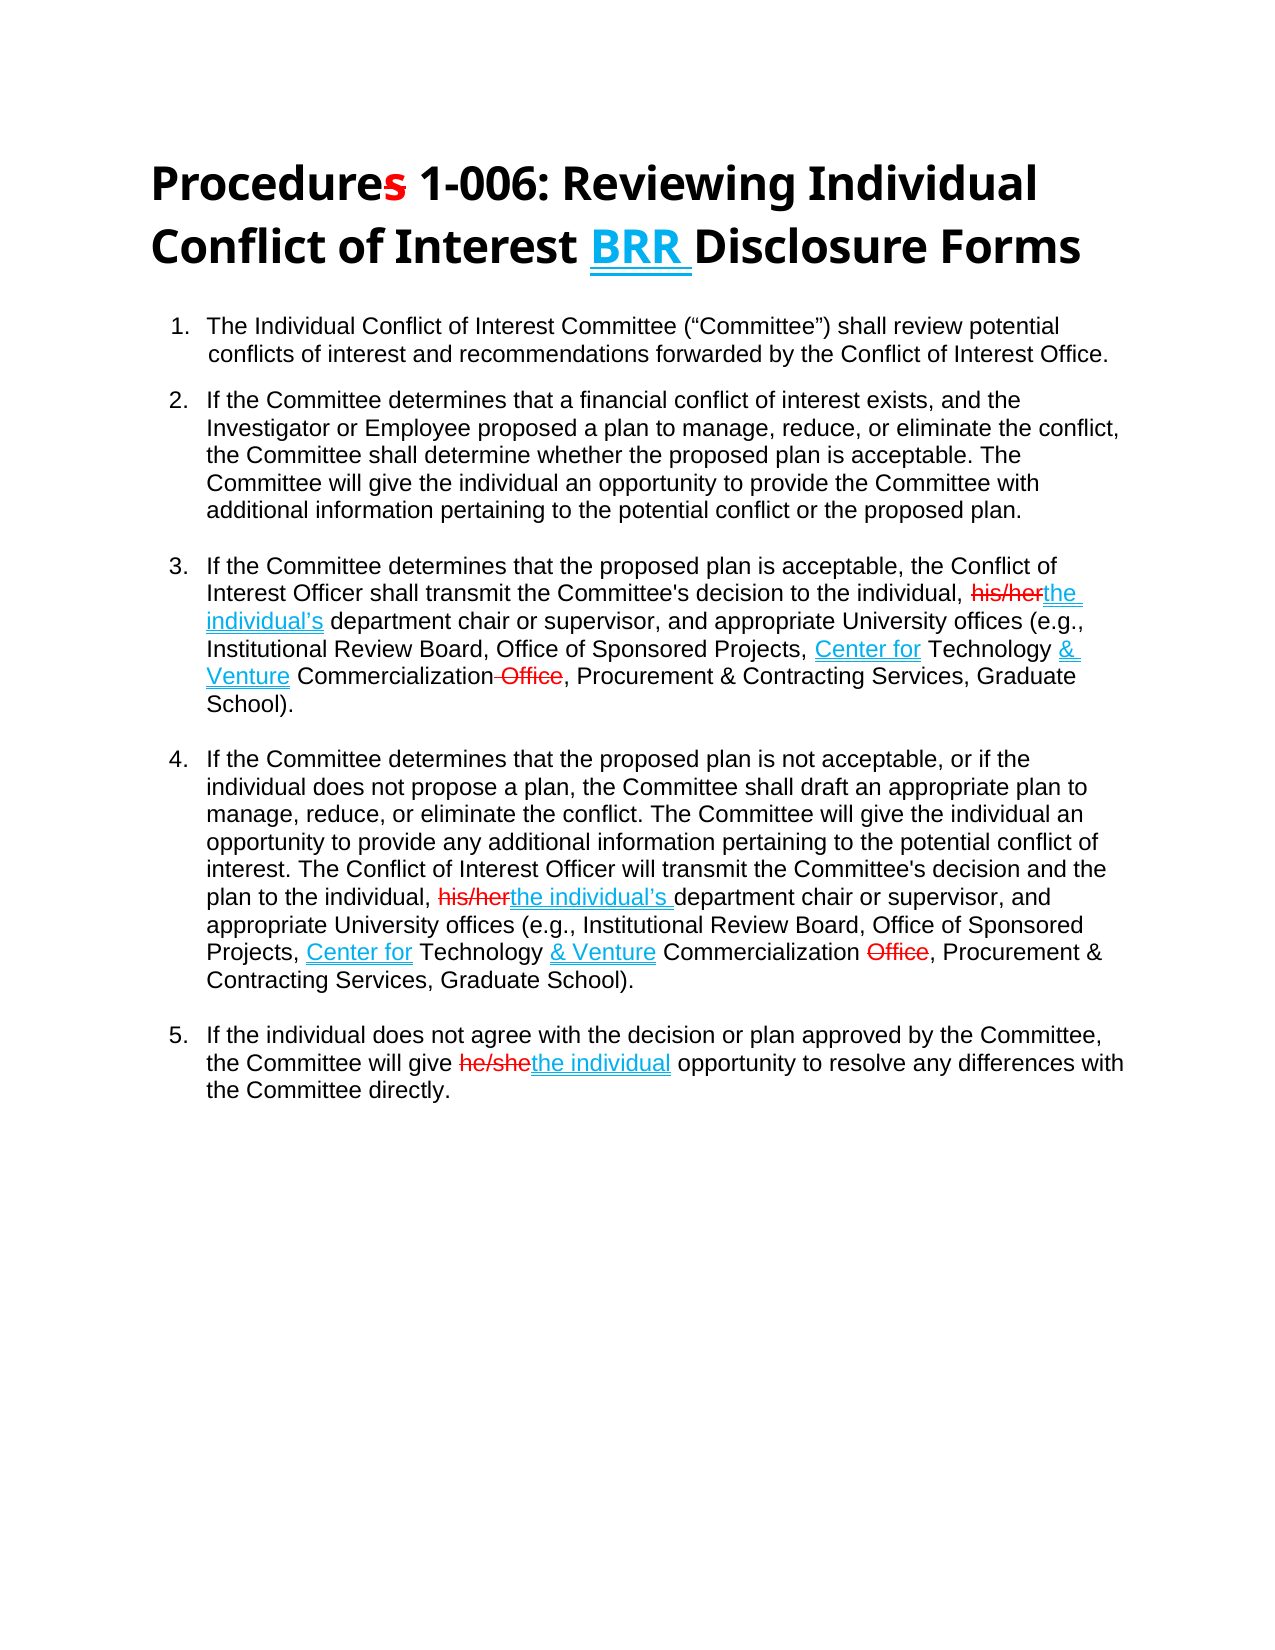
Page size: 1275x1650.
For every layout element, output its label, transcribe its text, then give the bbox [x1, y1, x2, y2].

list If the individual does not agree with the decision or plan approved by the Committee, the Committee will give he/shethe individual opportunity to resolve any differences with the Committee directly. [169, 1021, 1125, 1104]
list If the Committee determines that the proposed plan is not acceptable, or if the individual does not propose a plan, the Committee shall draft an appropriate plan to manage, reduce, or eliminate the conflict. The Committee will give the individual an opportunity to provide any additional information pertaining to the potential conflict of interest. The Conflict of Interest Officer will transmit the Committee's decision and the plan to the individual, his/herthe individual’s department chair or supervisor, and appropriate University offices (e.g., Institutional Review Board, Office of Sponsored Projects, Center for Technology & Venture Commercialization Office, Procurement & Contracting Services, Graduate School). [169, 745, 1125, 993]
list The Individual Conflict of Interest Committee (“Committee”) shall review potential conflicts of interest and recommendations forwarded by the Conflict of Interest Office. [170, 312, 1125, 367]
list If the Committee determines that a financial conflict of interest exists, and the Investigator or Employee proposed a plan to manage, reduce, or eliminate the conflict, the Committee shall determine whether the proposed plan is acceptable. The Committee will give the individual an opportunity to provide the Committee with additional information pertaining to the potential conflict or the proposed plan. [169, 386, 1125, 524]
list If the Committee determines that the proposed plan is acceptable, the Conflict of Interest Officer shall transmit the Committee's decision to the individual, his/herthe individual’s department chair or supervisor, and appropriate University offices (e.g., Institutional Review Board, Office of Sponsored Projects, Center for Technology & Venture Commercialization Office, Procurement & Contracting Services, Graduate School). [169, 552, 1125, 717]
text Procedures 1-006: Reviewing Individual Conflict of Interest BRR Disclosure Forms [150, 150, 1125, 278]
